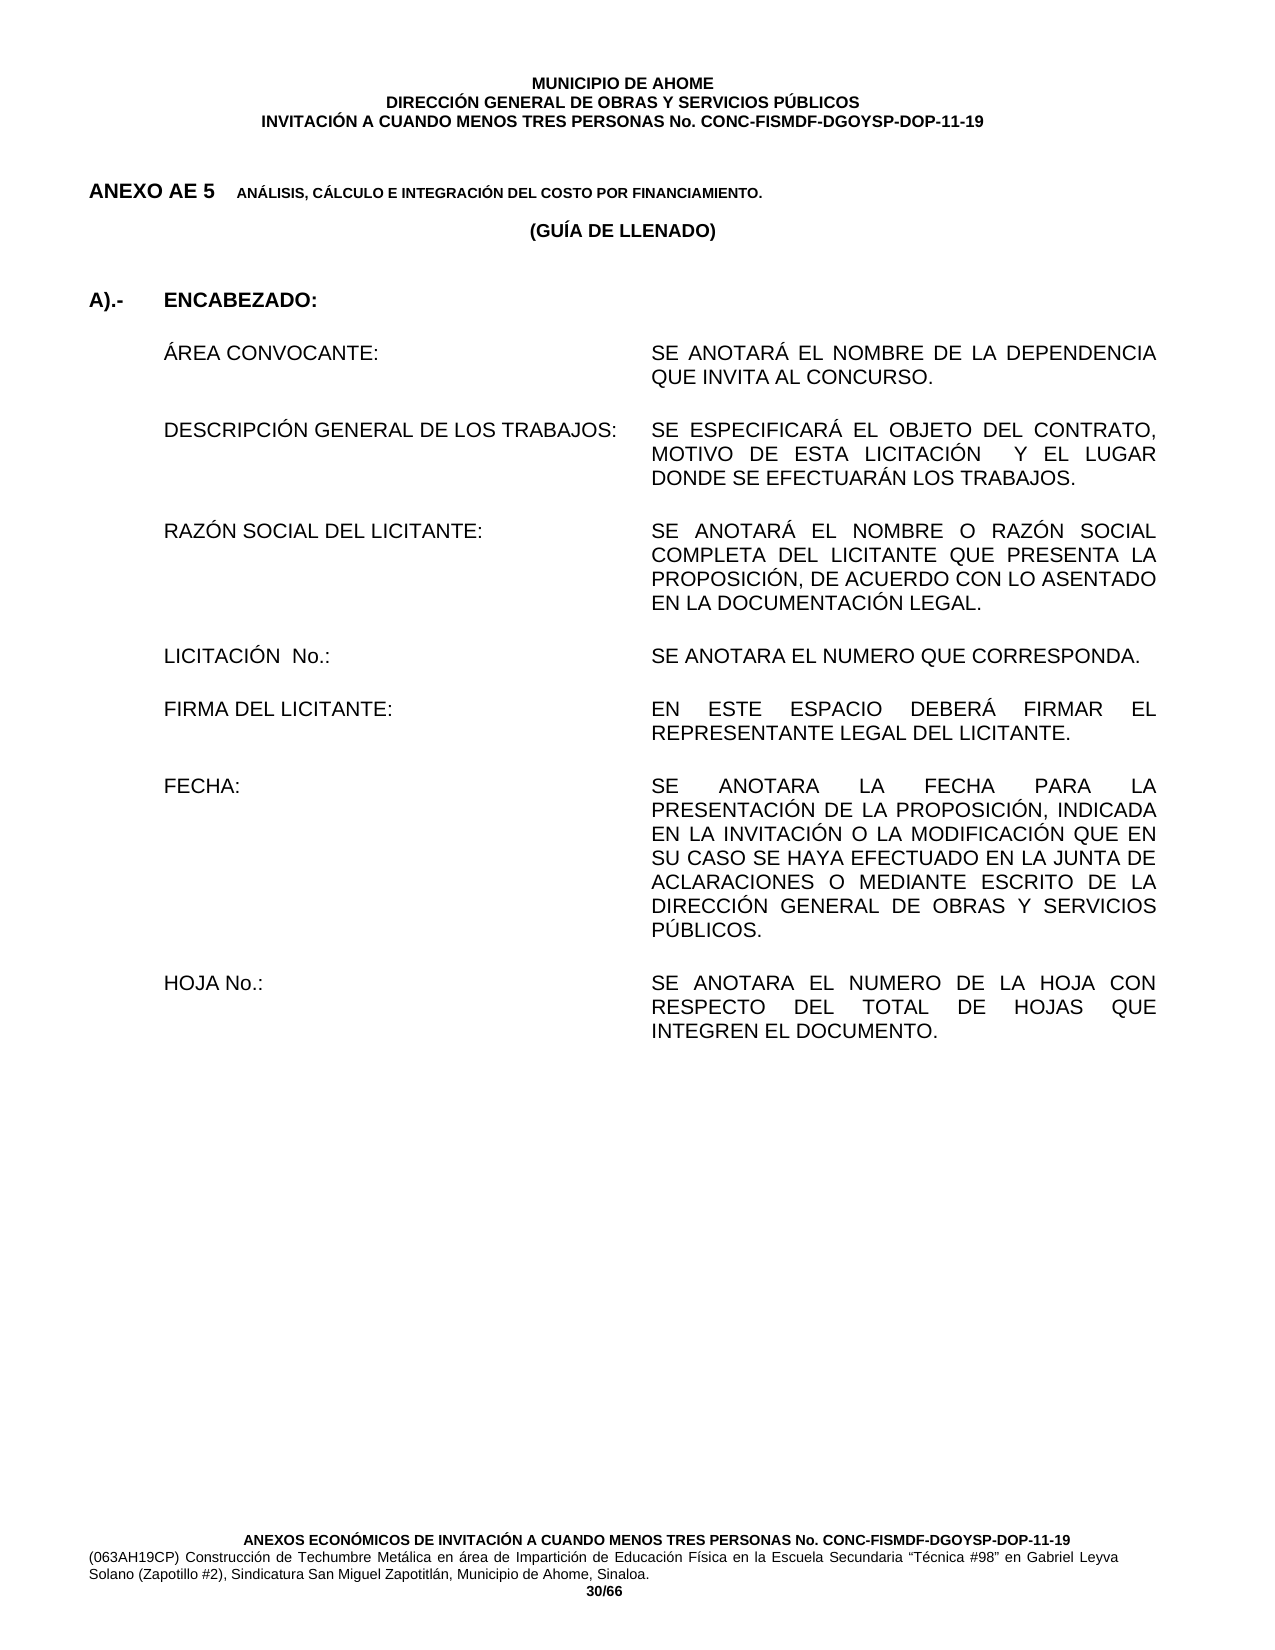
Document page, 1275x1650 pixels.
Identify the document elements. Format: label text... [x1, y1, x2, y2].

text HOJA No.: SE ANOTARA EL NUMERO DE LA HOJA CON RESPECTO DEL TOTAL DE HOJAS QUE INTEGREN EL DOCUMENTO. [164, 971, 1157, 1043]
text FIRMA DEL LICITANTE: EN ESTE ESPACIO DEBERÁ FIRMAR EL REPRESENTANTE LEGAL DEL LICITANTE. [164, 697, 1157, 745]
text LICITACIÓN No.: SE ANOTARA EL NUMERO QUE CORRESPONDA. [164, 644, 1157, 668]
text FECHA: SE ANOTARA LA FECHA PARA LA PRESENTACIÓN DE LA PROPOSICIÓN, INDICADA EN LA INVITACIÓN O LA MODIFICACIÓN QUE EN SU CASO SE HAYA EFECTUADO EN LA JUNTA DE ACLARACIONES O MEDIANTE ESCRITO DE LA DIRECCIÓN GENERAL DE OBRAS Y SERVICIOS PÚBLICOS. [164, 774, 1157, 942]
text RAZÓN SOCIAL DEL LICITANTE: SE ANOTARÁ EL NOMBRE O RAZÓN SOCIAL COMPLETA DEL LICITANTE QUE PRESENTA LA PROPOSICIÓN, DE ACUERDO CON LO ASENTADO EN LA DOCUMENTACIÓN LEGAL. [164, 519, 1157, 614]
text A).- ENCABEZADO: [89, 287, 1082, 311]
text DESCRIPCIÓN GENERAL DE LOS TRABAJOS: SE ESPECIFICARÁ EL OBJETO DEL CONTRATO, MOTIVO DE ESTA LICITACIÓN Y EL LUGAR DONDE SE EFECTUARÁN LOS TRABAJOS. [164, 418, 1157, 489]
text ÁREA CONVOCANTE: SE ANOTARÁ EL NOMBRE DE LA DEPENDENCIA QUE INVITA AL CONCURSO. [164, 341, 1157, 388]
